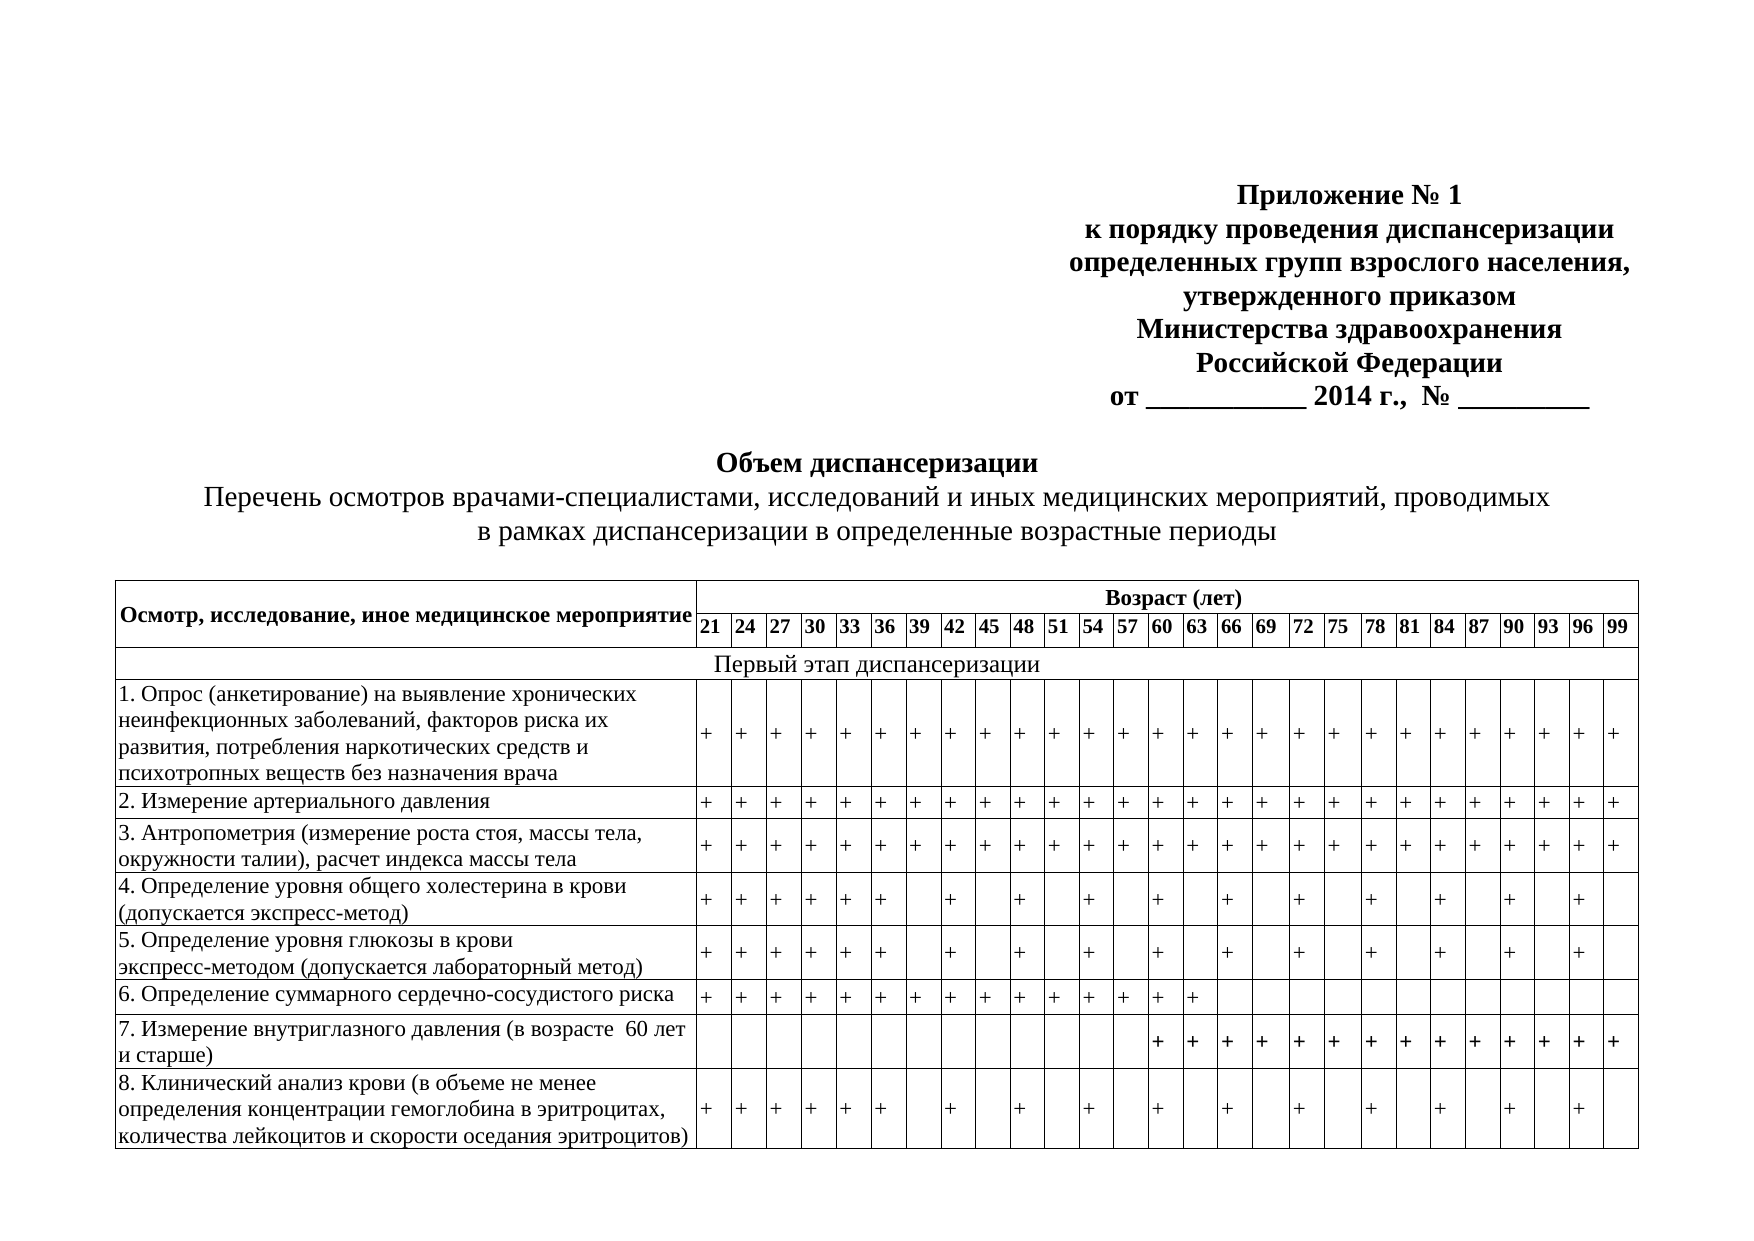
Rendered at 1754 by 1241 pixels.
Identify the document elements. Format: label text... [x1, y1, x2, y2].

table_cell + [942, 980, 975, 1014]
table_cell [976, 926, 1010, 979]
table_cell + [1184, 787, 1217, 818]
text Приложение № 1 [118, 177, 1636, 211]
table_cell + [1431, 680, 1465, 786]
table_cell [1604, 980, 1638, 1014]
table_cell + [1535, 819, 1569, 872]
table_cell [1253, 1069, 1289, 1148]
table_cell [1253, 926, 1289, 979]
table_cell + [1218, 680, 1252, 786]
table_cell + [1184, 980, 1217, 1014]
table_cell [907, 1069, 941, 1148]
table_cell 4. Определение уровня общего холестерина в крови (допускается экспресс-метод) [116, 873, 696, 925]
table_cell + [1218, 926, 1252, 979]
table_cell 90 [1501, 614, 1534, 647]
table_cell 99 [1604, 614, 1638, 647]
table_cell [1114, 926, 1148, 979]
table_cell + [907, 819, 941, 872]
table_cell 24 [732, 614, 766, 647]
table_cell [1114, 873, 1148, 925]
table_cell 5. Определение уровня глюкозы в крови экспресс-методом (допускается лабораторный метод) [116, 926, 696, 979]
table_cell + [767, 680, 801, 786]
table_cell + [976, 787, 1010, 818]
table_cell + [1218, 1069, 1252, 1148]
table_cell + [907, 980, 941, 1014]
table_cell + [1397, 680, 1430, 786]
table_cell + [1011, 819, 1044, 872]
table_cell + [1431, 819, 1465, 872]
table_cell + [1431, 873, 1465, 925]
text от ___________ 2014 г., № _________ [118, 378, 1636, 412]
table_cell + [767, 926, 801, 979]
table_cell + [1080, 787, 1113, 818]
table_cell 48 [1011, 614, 1044, 647]
table_cell + [1011, 1069, 1044, 1148]
table_cell + [767, 980, 801, 1014]
table_cell + [1570, 680, 1603, 786]
table_cell [767, 1015, 801, 1068]
table_cell + [1397, 819, 1430, 872]
table_cell + [802, 926, 836, 979]
table_cell + [976, 680, 1010, 786]
table_cell 51 [1045, 614, 1079, 647]
table_cell + [732, 680, 766, 786]
text в рамках диспансеризации в определенные возрастные периоды [118, 513, 1636, 546]
table_cell + [1080, 680, 1113, 786]
table_cell + [1325, 680, 1361, 786]
table_cell + [1149, 873, 1183, 925]
table_cell + [1501, 873, 1534, 925]
table_cell + [907, 787, 941, 818]
table_cell + [942, 787, 975, 818]
table_cell [1604, 873, 1638, 925]
table_cell [907, 1015, 941, 1068]
table_cell + [1184, 819, 1217, 872]
table_cell + [1114, 787, 1148, 818]
table_cell + [697, 787, 731, 818]
table_cell + [1011, 926, 1044, 979]
table_cell + [1114, 819, 1148, 872]
table_cell + [872, 980, 906, 1014]
table_cell + [1011, 680, 1044, 786]
table_cell + [837, 1069, 871, 1148]
table_cell + [872, 787, 906, 818]
table_cell + [1604, 819, 1638, 872]
table_cell 1. Опрос (анкетирование) на выявление хронических неинфекционных заболеваний, факторов риска их развития, потребления наркотических средств и психотропных веществ без назначения врача [116, 680, 696, 786]
table_cell + [1080, 1069, 1113, 1148]
table_cell + [1325, 819, 1361, 872]
table_cell [1184, 1069, 1217, 1148]
table_cell 96 [1570, 614, 1603, 647]
table_cell + [1466, 819, 1500, 872]
table_cell 93 [1535, 614, 1569, 647]
table_cell 57 [1114, 614, 1148, 647]
table_cell + [802, 680, 836, 786]
table_cell [1535, 926, 1569, 979]
table_cell + [1253, 1015, 1289, 1068]
table_cell + [1218, 873, 1252, 925]
table_cell 54 [1080, 614, 1113, 647]
table_cell + [942, 1069, 975, 1148]
table_cell [1114, 1015, 1148, 1068]
table_cell 2. Измерение артериального давления [116, 787, 696, 818]
table_cell 87 [1466, 614, 1500, 647]
table_cell + [1080, 980, 1113, 1014]
table_cell [1011, 1015, 1044, 1068]
table_cell [1604, 926, 1638, 979]
table_cell + [976, 819, 1010, 872]
text Перечень осмотров врачами-специалистами, исследований и иных медицинских мероприятий, проводимых [118, 479, 1636, 513]
table_cell [1045, 1015, 1079, 1068]
table_cell + [767, 787, 801, 818]
table_cell [1325, 1069, 1361, 1148]
table_cell 27 [767, 614, 801, 647]
table_cell + [1570, 873, 1603, 925]
table_cell + [907, 680, 941, 786]
table_cell 75 [1325, 614, 1361, 647]
table_cell + [1011, 980, 1044, 1014]
table_cell [1362, 980, 1396, 1014]
table_cell [1466, 926, 1500, 979]
table_cell + [942, 926, 975, 979]
table_cell + [1604, 787, 1638, 818]
table_cell 72 [1290, 614, 1324, 647]
table_cell + [1011, 873, 1044, 925]
table_cell + [1325, 787, 1361, 818]
table_cell [872, 1015, 906, 1068]
table_cell 6. Определение суммарного сердечно-сосудистого риска [116, 980, 696, 1014]
table_cell + [1501, 1069, 1534, 1148]
table_cell + [1290, 819, 1324, 872]
table_cell [1253, 873, 1289, 925]
table_cell + [767, 1069, 801, 1148]
table_cell + [767, 873, 801, 925]
table_cell + [1045, 980, 1079, 1014]
table_cell + [1045, 787, 1079, 818]
table_cell [697, 1015, 731, 1068]
table_cell + [837, 926, 871, 979]
table_cell + [697, 1069, 731, 1148]
table_cell 66 [1218, 614, 1252, 647]
table_cell 21 [697, 614, 731, 647]
table_cell + [837, 819, 871, 872]
table_cell + [1149, 680, 1183, 786]
table_cell [1045, 926, 1079, 979]
table_cell + [1362, 1015, 1396, 1068]
table_cell + [837, 980, 871, 1014]
table_cell + [1184, 1015, 1217, 1068]
table_cell + [1218, 787, 1252, 818]
table_cell + [1290, 680, 1324, 786]
text Министерства здравоохранения [118, 311, 1636, 345]
table_cell + [837, 680, 871, 786]
table_cell + [1431, 1069, 1465, 1148]
table_cell + [697, 680, 731, 786]
table_cell + [1149, 819, 1183, 872]
table_cell 42 [942, 614, 975, 647]
table_cell [1325, 980, 1361, 1014]
table_cell + [1362, 680, 1396, 786]
table_cell [837, 1015, 871, 1068]
table_cell + [802, 819, 836, 872]
text Российской Федерации [118, 345, 1636, 378]
table_cell + [1431, 787, 1465, 818]
table_cell + [732, 1069, 766, 1148]
table_cell + [1397, 1015, 1430, 1068]
table_cell [1466, 1069, 1500, 1148]
text утвержденного приказом [118, 278, 1636, 311]
table_cell [1535, 980, 1569, 1014]
table_cell 7. Измерение внутриглазного давления (в возрасте 60 лет и старше) [116, 1015, 696, 1068]
table_cell + [1570, 1069, 1603, 1148]
table_cell 60 [1149, 614, 1183, 647]
table_cell [1431, 980, 1465, 1014]
table_cell + [1535, 680, 1569, 786]
table_header Возраст (лет) [697, 581, 1638, 613]
table_cell + [802, 980, 836, 1014]
table_cell + [1570, 926, 1603, 979]
table_cell + [697, 873, 731, 925]
table_cell [976, 1069, 1010, 1148]
table_cell 69 [1253, 614, 1289, 647]
table_cell + [1149, 926, 1183, 979]
table_cell + [1253, 819, 1289, 872]
table_cell + [1466, 1015, 1500, 1068]
table_cell + [1397, 787, 1430, 818]
table_cell + [1290, 926, 1324, 979]
table_cell 30 [802, 614, 836, 647]
text Объем диспансеризации [118, 446, 1636, 479]
table_cell + [1149, 1069, 1183, 1148]
table_cell + [1362, 1069, 1396, 1148]
table_cell + [1290, 787, 1324, 818]
table_cell + [1501, 1015, 1534, 1068]
text к порядку проведения диспансеризации [118, 211, 1636, 244]
table_cell + [1362, 787, 1396, 818]
table_cell [1218, 980, 1252, 1014]
table_cell [1466, 980, 1500, 1014]
text определенных групп взрослого населения, [118, 244, 1636, 278]
table_cell [802, 1015, 836, 1068]
table_cell [1604, 1069, 1638, 1148]
table_cell + [1114, 680, 1148, 786]
table_cell [1184, 873, 1217, 925]
table_cell + [872, 926, 906, 979]
table_cell + [802, 1069, 836, 1148]
table_cell [1114, 1069, 1148, 1148]
table_cell + [1325, 1015, 1361, 1068]
table_cell + [697, 980, 731, 1014]
table_cell + [1290, 873, 1324, 925]
table_cell + [1431, 926, 1465, 979]
table_cell + [942, 873, 975, 925]
table_cell + [1466, 680, 1500, 786]
table_cell 78 [1362, 614, 1396, 647]
table_cell [942, 1015, 975, 1068]
table_cell [1080, 1015, 1113, 1068]
table_cell + [872, 680, 906, 786]
table_cell + [1501, 819, 1534, 872]
table_cell + [1501, 680, 1534, 786]
table_cell [907, 873, 941, 925]
table_cell + [1466, 787, 1500, 818]
table_cell + [872, 819, 906, 872]
table_cell [1397, 980, 1430, 1014]
table_cell [732, 1015, 766, 1068]
table_cell 3. Антропометрия (измерение роста стоя, массы тела, окружности талии), расчет индекса массы тела [116, 819, 696, 872]
table_cell [1570, 980, 1603, 1014]
table_cell + [872, 873, 906, 925]
table_cell + [1011, 787, 1044, 818]
table_cell + [1218, 1015, 1252, 1068]
table_cell + [1570, 787, 1603, 818]
table_cell + [1362, 926, 1396, 979]
table_cell 81 [1397, 614, 1430, 647]
table_cell + [837, 787, 871, 818]
table_cell + [1604, 1015, 1638, 1068]
table_cell [1535, 1069, 1569, 1148]
table_cell [1397, 1069, 1430, 1148]
table_cell + [1604, 680, 1638, 786]
table_cell + [1149, 787, 1183, 818]
table_cell + [942, 680, 975, 786]
table_cell + [1431, 1015, 1465, 1068]
table_cell + [942, 819, 975, 872]
table_cell [1045, 873, 1079, 925]
table_cell [1535, 873, 1569, 925]
table_cell + [1045, 680, 1079, 786]
table_cell + [1362, 873, 1396, 925]
table_cell 36 [872, 614, 906, 647]
table_cell + [1114, 980, 1148, 1014]
table_cell [1184, 926, 1217, 979]
table_cell + [1080, 819, 1113, 872]
table_cell + [1149, 980, 1183, 1014]
table_cell + [1080, 926, 1113, 979]
table_cell + [1290, 1015, 1324, 1068]
table_cell [1397, 926, 1430, 979]
table_cell + [1535, 787, 1569, 818]
table_cell [1397, 873, 1430, 925]
table_cell + [1184, 680, 1217, 786]
table_cell + [802, 787, 836, 818]
table_cell + [697, 926, 731, 979]
table_cell + [732, 787, 766, 818]
table_cell Первый этап диспансеризации [116, 648, 1638, 679]
table_cell [976, 1015, 1010, 1068]
table_cell + [1253, 680, 1289, 786]
table_cell 63 [1184, 614, 1217, 647]
table_cell + [1362, 819, 1396, 872]
table_cell + [1253, 787, 1289, 818]
table_cell + [1535, 1015, 1569, 1068]
table_header Осмотр, исследование, иное медицинское мероприятие [116, 581, 696, 647]
table_cell + [1570, 819, 1603, 872]
table_cell + [1290, 1069, 1324, 1148]
table_cell + [1045, 819, 1079, 872]
table_cell + [1149, 1015, 1183, 1068]
table_cell + [732, 980, 766, 1014]
table_cell + [1501, 787, 1534, 818]
table_cell 84 [1431, 614, 1465, 647]
table_cell + [1080, 873, 1113, 925]
table_cell [1253, 980, 1289, 1014]
table_cell [1325, 926, 1361, 979]
table_cell [1290, 980, 1324, 1014]
table_cell [907, 926, 941, 979]
table_cell 8. Клинический анализ крови (в объеме не менее определения концентрации гемоглобина в эритроцитах, количества лейкоцитов и скорости оседания эритроцитов) [116, 1069, 696, 1148]
table_cell + [697, 819, 731, 872]
table_cell + [732, 819, 766, 872]
table_cell 39 [907, 614, 941, 647]
table_cell + [802, 873, 836, 925]
table_cell [1325, 873, 1361, 925]
table_cell [1466, 873, 1500, 925]
table_cell 45 [976, 614, 1010, 647]
table_cell [1045, 1069, 1079, 1148]
table_cell + [837, 873, 871, 925]
table_cell + [976, 980, 1010, 1014]
table_cell [976, 873, 1010, 925]
table_cell + [767, 819, 801, 872]
table_cell + [1218, 819, 1252, 872]
table_cell + [872, 1069, 906, 1148]
table_cell + [732, 926, 766, 979]
table_cell 33 [837, 614, 871, 647]
table_cell + [1501, 926, 1534, 979]
table_cell [1501, 980, 1534, 1014]
table_cell + [732, 873, 766, 925]
table_cell + [1570, 1015, 1603, 1068]
